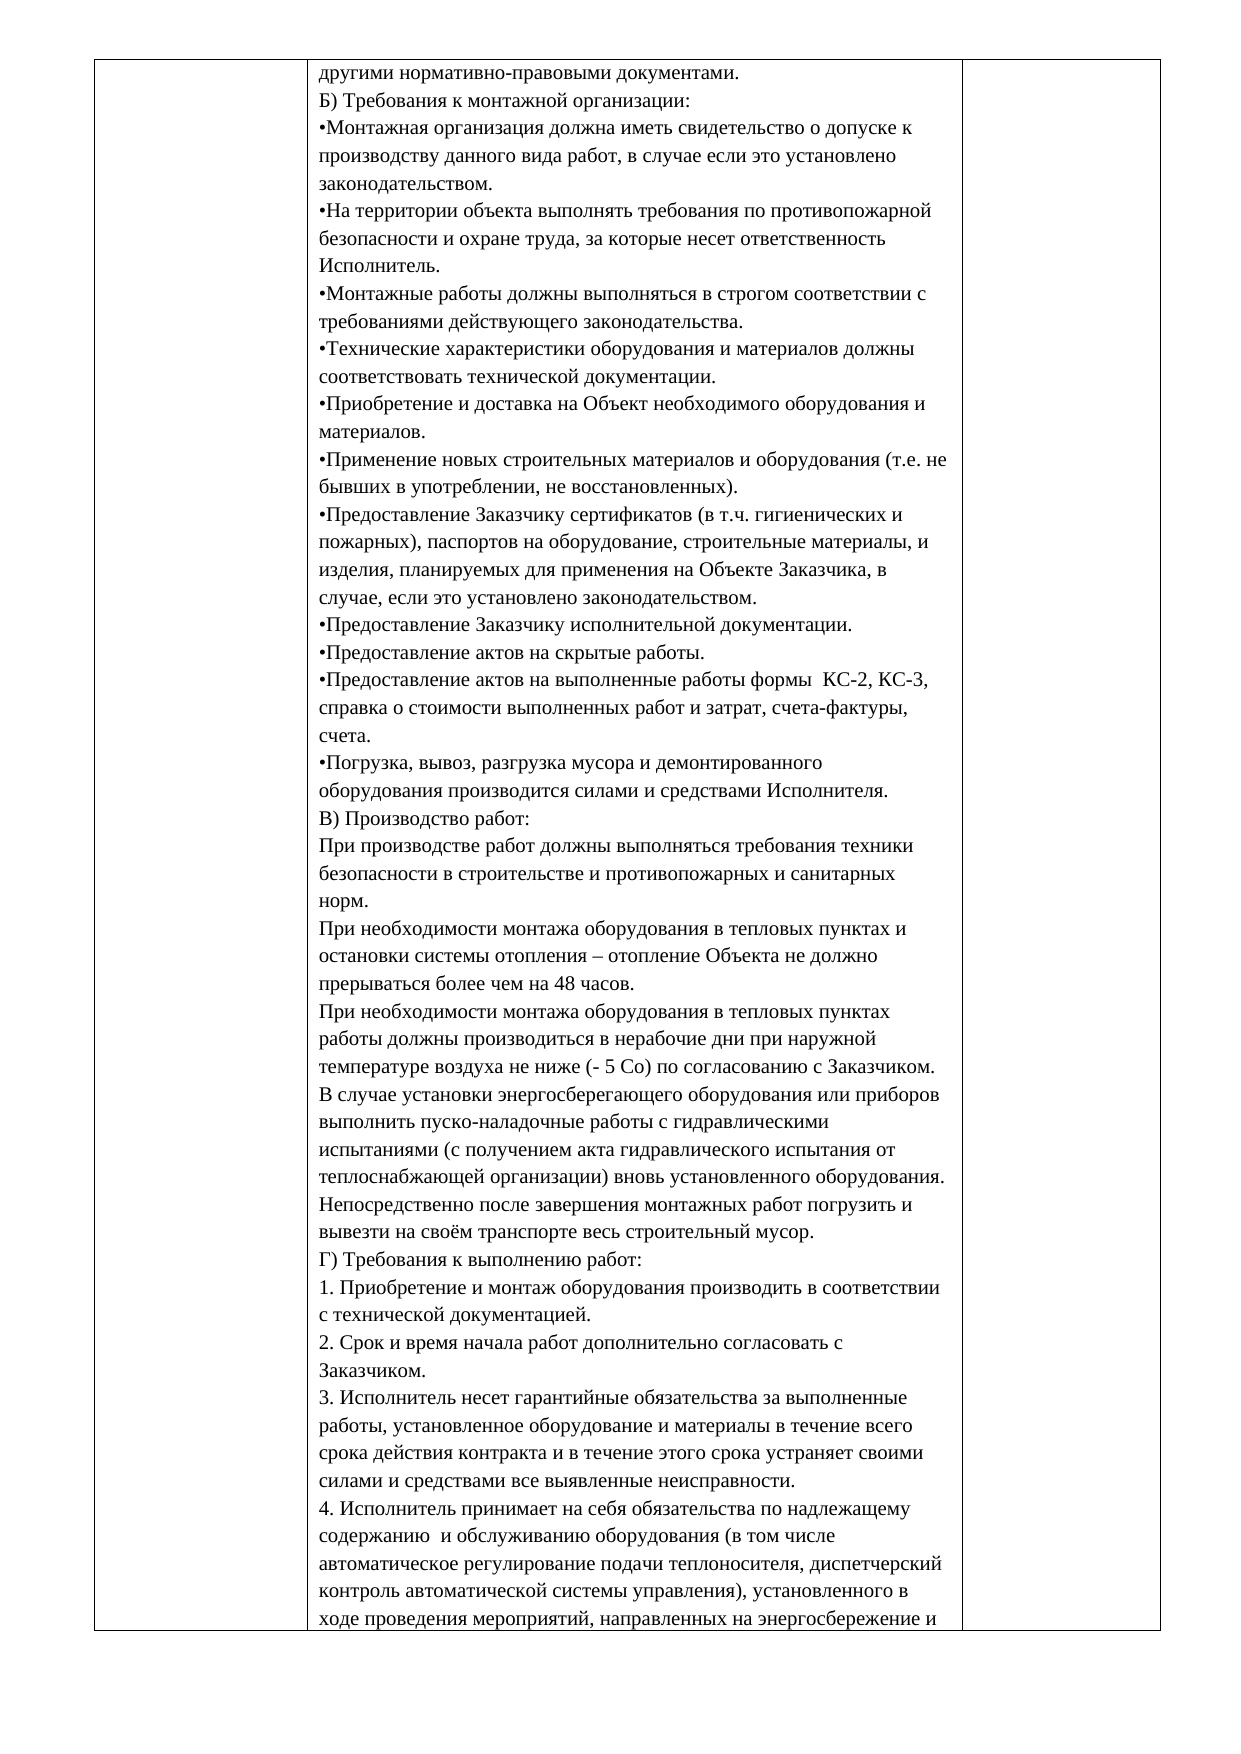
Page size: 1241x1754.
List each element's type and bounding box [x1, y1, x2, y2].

table_cell [963, 60, 1160, 1630]
table_cell [95, 60, 307, 1630]
table_cell [308, 60, 962, 1630]
